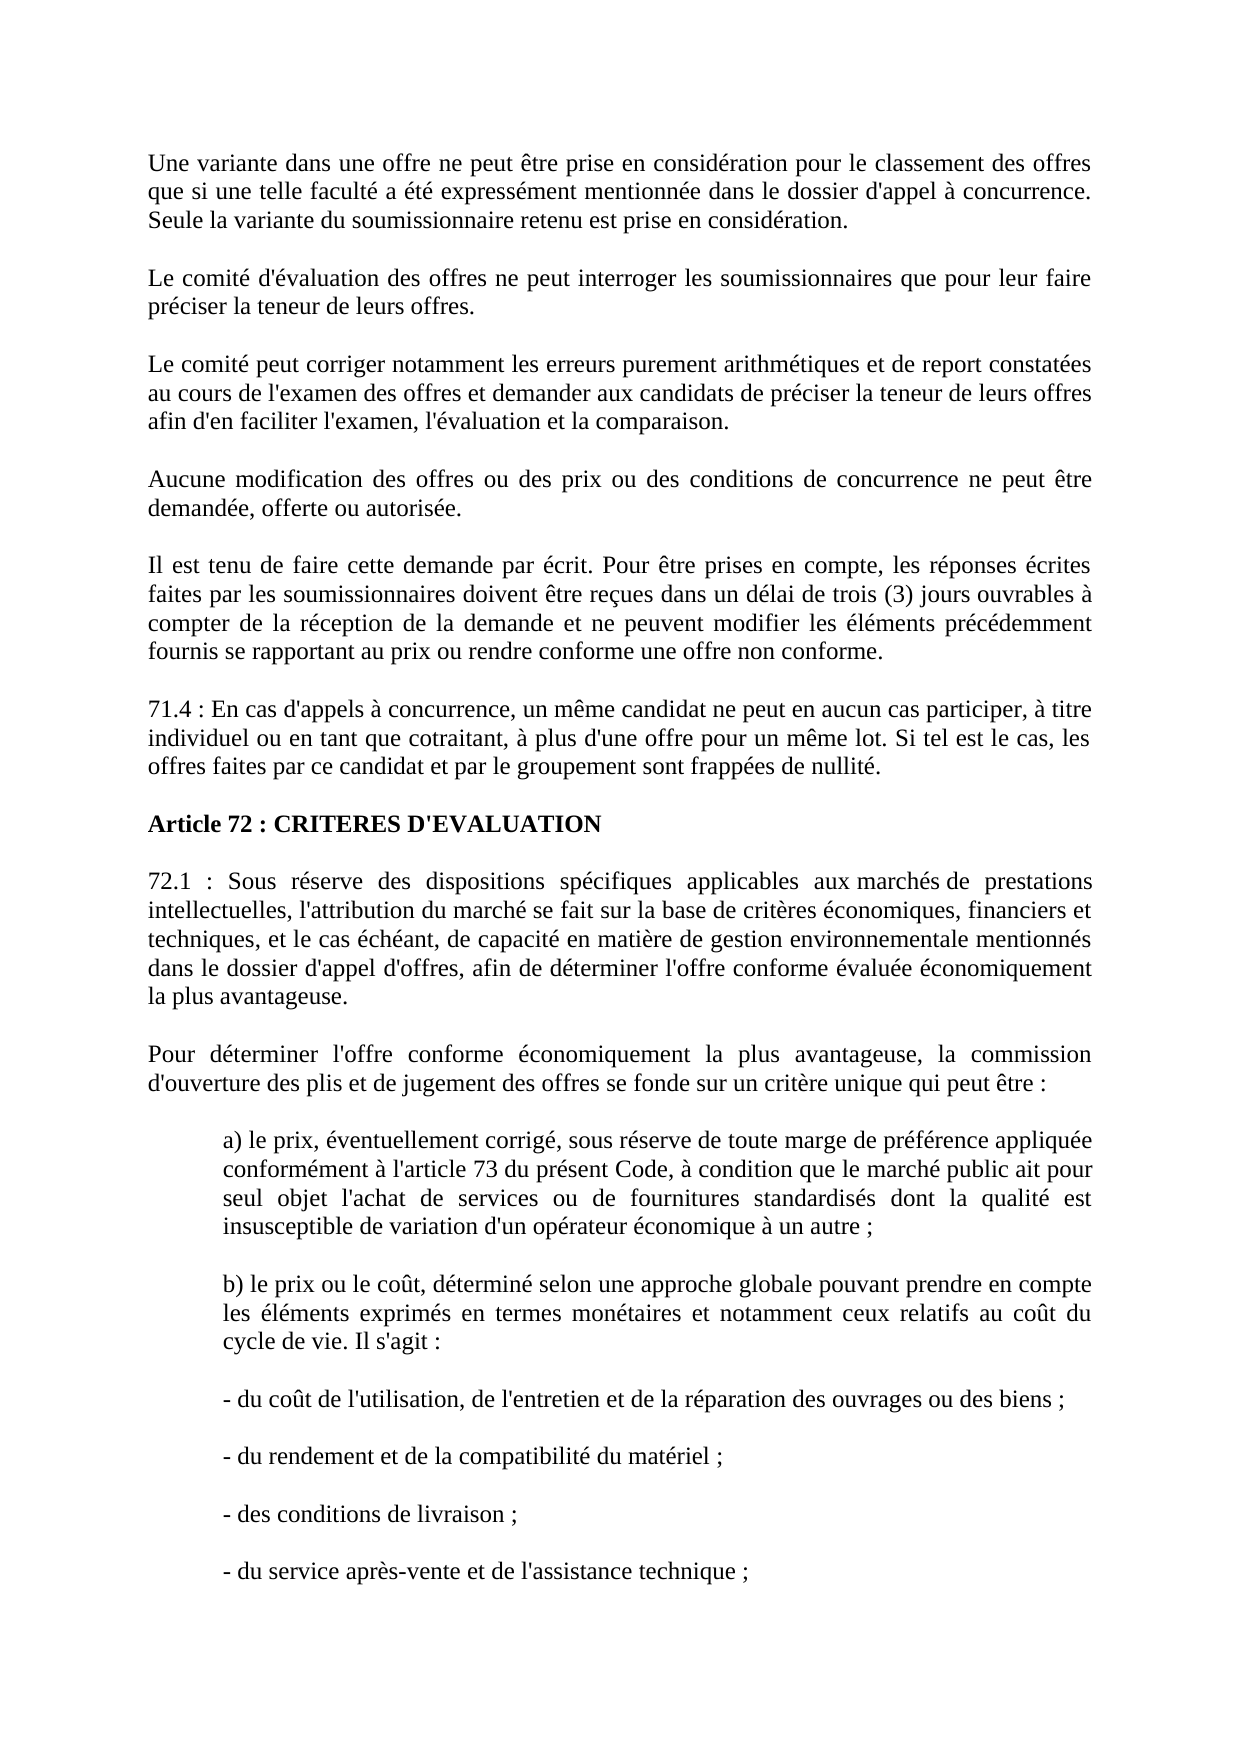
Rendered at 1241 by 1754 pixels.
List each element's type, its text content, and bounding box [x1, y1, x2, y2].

text Pour déterminer l'offre conforme économiquement la plus avantageuse, la commission d'ouverture des plis et de jugement des offres se fonde sur un critère unique qui peut être : [148, 1039, 1093, 1096]
text Aucune modification des offres ou des prix ou des conditions de concurrence ne peut être demandée, offerte ou autorisée. [148, 464, 1093, 521]
text b) le prix ou le coût, déterminé selon une approche globale pouvant prendre en compte les éléments exprimés en termes monétaires et notamment ceux relatifs au coût du cycle de vie. Il s'agit : [223, 1269, 1093, 1355]
text Article 72 : CRITERES D'EVALUATION [148, 809, 1093, 838]
text 72.1 : Sous réserve des dispositions spécifiques applicables aux marchés de prestations intellectuelles, l'attribution du marché se fait sur la base de critères économiques, financiers et techniques, et le cas échéant, de capacité en matière de gestion environnementale mentionnés dans le dossier d'appel d'offres, afin de déterminer l'offre conforme évaluée économiquement la plus avantageuse. [148, 866, 1093, 1010]
text Le comité d'évaluation des offres ne peut interroger les soumissionnaires que pour leur faire préciser la teneur de leurs offres. [148, 263, 1093, 320]
text Le comité peut corriger notamment les erreurs purement arithmétiques et de report constatées au cours de l'examen des offres et demander aux candidats de préciser la teneur de leurs offres afin d'en faciliter l'examen, l'évaluation et la comparaison. [148, 349, 1093, 435]
text a) le prix, éventuellement corrigé, sous réserve de toute marge de préférence appliquée conformément à l'article 73 du présent Code, à condition que le marché public ait pour seul objet l'achat de services ou de fournitures standardisés dont la qualité est insusceptible de variation d'un opérateur économique à un autre ; [223, 1125, 1093, 1240]
text - des conditions de livraison ; [223, 1499, 1093, 1528]
text - du rendement et de la compatibilité du matériel ; [223, 1441, 1093, 1470]
text - du coût de l'utilisation, de l'entretien et de la réparation des ouvrages ou des biens ; [223, 1384, 1093, 1413]
text 71.4 : En cas d'appels à concurrence, un même candidat ne peut en aucun cas participer, à titre individuel ou en tant que cotraitant, à plus d'une offre pour un même lot. Si tel est le cas, les offres faites par ce candidat et par le groupement sont frappées de nullité. [148, 694, 1093, 780]
text Une variante dans une offre ne peut être prise en considération pour le classement des offres que si une telle faculté a été expressément mentionnée dans le dossier d'appel à concurrence. Seule la variante du soumissionnaire retenu est prise en considération. [148, 148, 1093, 234]
text Il est tenu de faire cette demande par écrit. Pour être prises en compte, les réponses écrites faites par les soumissionnaires doivent être reçues dans un délai de trois (3) jours ouvrables à compter de la réception de la demande et ne peuvent modifier les éléments précédemment fournis se rapportant au prix ou rendre conforme une offre non conforme. [148, 550, 1093, 665]
text - du service après-vente et de l'assistance technique ; [223, 1556, 1093, 1585]
